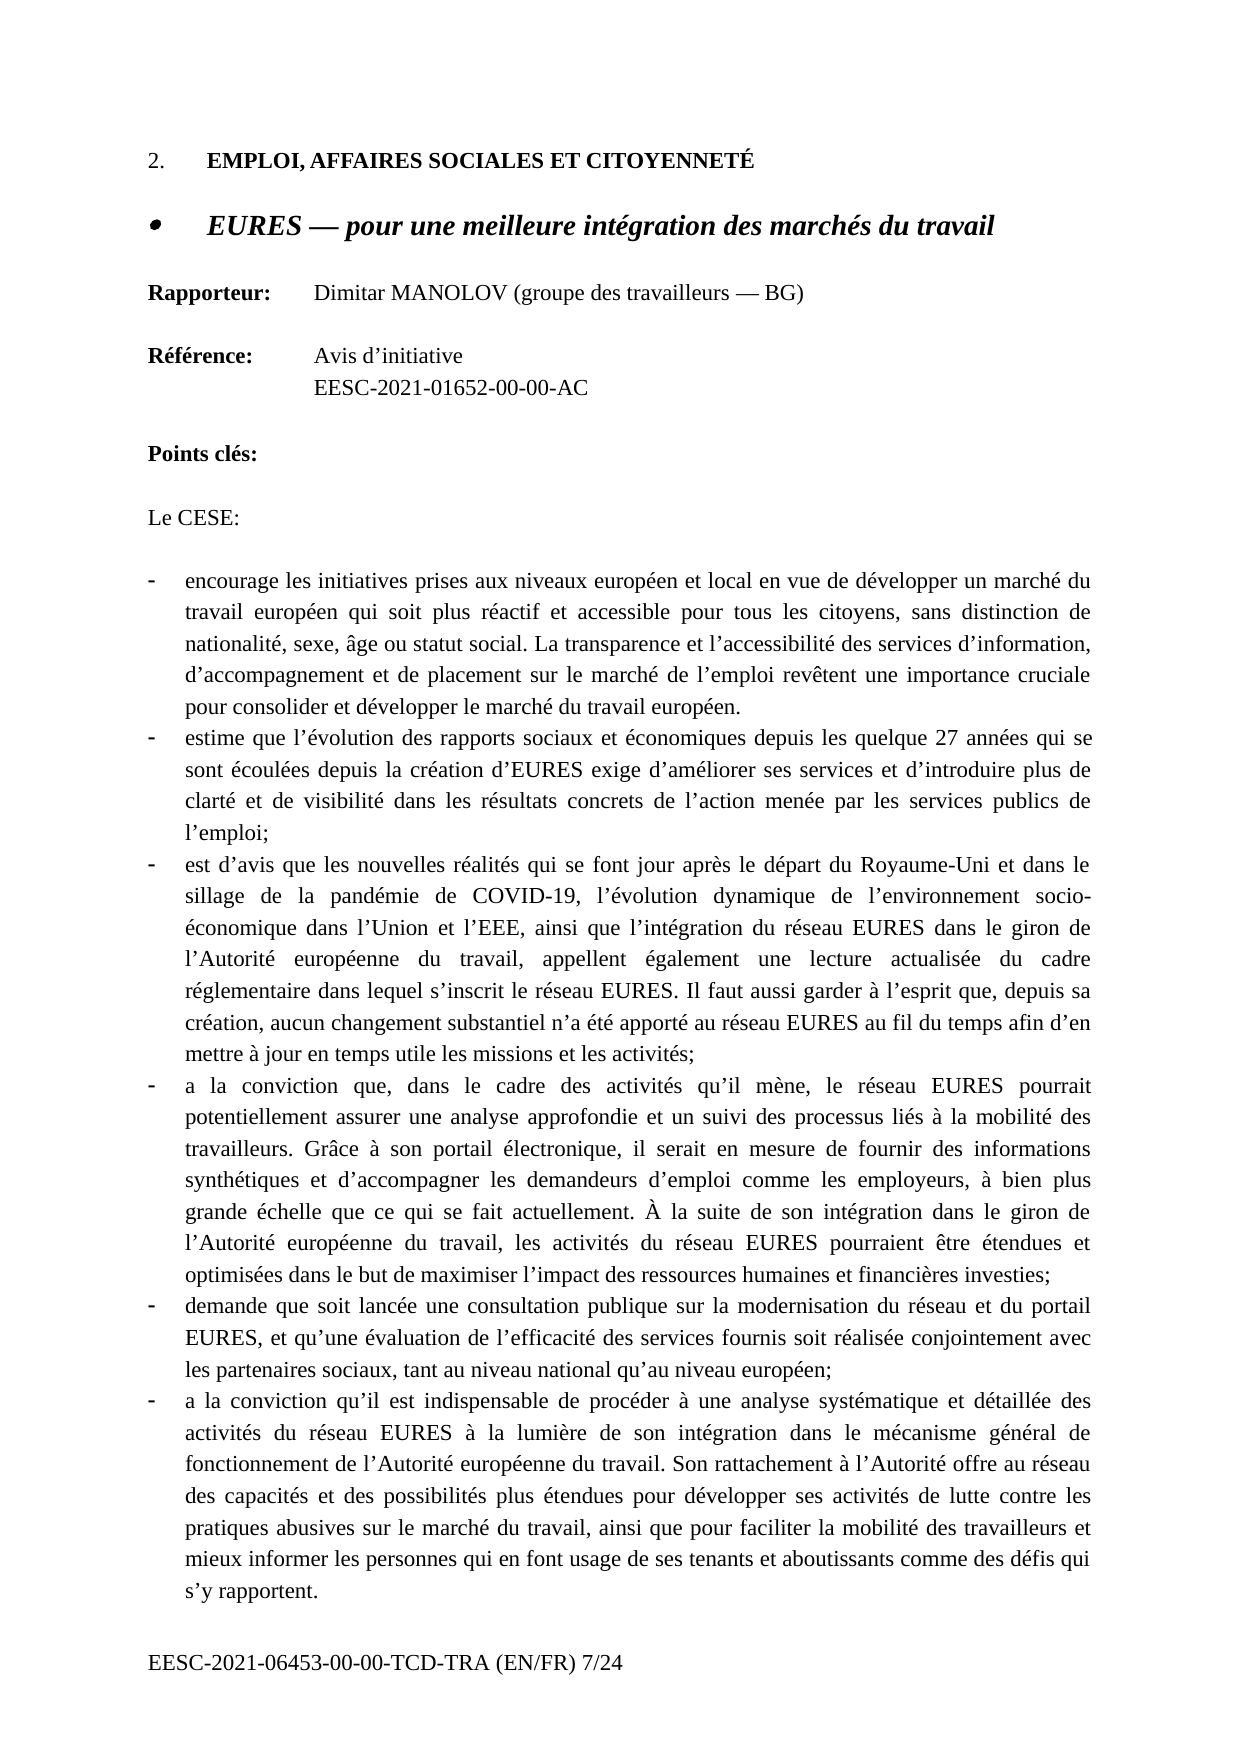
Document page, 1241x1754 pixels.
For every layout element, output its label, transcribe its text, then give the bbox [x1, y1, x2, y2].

table_header Dimitar MANOLOV (groupe des travailleurs — BG) [314, 280, 914, 343]
list Le CESE: [148, 503, 1093, 530]
list encourage les initiatives prises aux niveaux européen et local en vue de développer un marché du travail européen qui soit plus réactif et accessible pour tous les citoyens, sans distinction de nationalité, sexe, âge ou statut social. La transparence et l’accessibilité des services d’information, d’accompagnement et de placement sur le marché de l’emploi revêtent une importance cruciale pour consolider et développer le marché du travail européen. [148, 567, 1093, 719]
list est d’avis que les nouvelles réalités qui se font jour après le départ du Royaume-Uni et dans le sillage de la pandémie de COVID-19, l’évolution dynamique de l’environnement socio-économique dans l’Union et l’EEE, ainsi que l’intégration du réseau EURES dans le giron de l’Autorité européenne du travail, appellent également une lecture actualisée du cadre réglementaire dans lequel s’inscrit le réseau EURES. Il faut aussi garder à l’esprit que, depuis sa création, aucun changement substantiel n’a été apporté au réseau EURES au fil du temps afin d’en mettre à jour en temps utile les missions et les activités; [148, 851, 1093, 1066]
list estime que l’évolution des rapports sociaux et économiques depuis les quelque 27 années qui se sont écoulées depuis la création d’EURES exige d’améliorer ses services et d’introduire plus de clarté et de visibilité dans les résultats concrets de l’action menée par les services publics de l’emploi; [148, 724, 1093, 846]
list a la conviction qu’il est indispensable de procéder à une analyse systématique et détaillée des activités du réseau EURES à la lumière de son intégration dans le mécanisme général de fonctionnement de l’Autorité européenne du travail. Son rattachement à l’Autorité offre au réseau des capacités et des possibilités plus étendues pour développer ses activités de lutte contre les pratiques abusives sur le marché du travail, ainsi que pour faciliter la mobilité des travailleurs et mieux informer les personnes qui en font usage de ses tenants et aboutissants comme des défis qui s’y rapportent. [148, 1387, 1093, 1603]
list EURES — pour une meilleure intégration des marchés du travail [148, 208, 1093, 241]
subtitle EMPLOI, AFFAIRES SOCIALES ET CITOYENNETÉ [148, 148, 1093, 174]
list a la conviction que, dans le cadre des activités qu’il mène, le réseau EURES pourrait potentiellement assurer une analyse approfondie et un suivi des processus liés à la mobilité des travailleurs. Grâce à son portail électronique, il serait en mesure de fournir des informations synthétiques et d’accompagner les demandeurs d’emploi comme les employeurs, à bien plus grande échelle que ce qui se fait actuellement. À la suite de son intégration dans le giron de l’Autorité européenne du travail, les activités du réseau EURES pourraient être étendues et optimisées dans le but de maximiser l’impact des ressources humaines et financières investies; [148, 1072, 1093, 1287]
list Points clés: [148, 440, 1093, 467]
table_cell Avis d’initiative EESC-2021-01652-00-00-AC [314, 343, 914, 409]
list demande que soit lancée une consultation publique sur la modernisation du réseau et du portail EURES, et qu’une évaluation de l’efficacité des services fournis soit réalisée conjointement avec les partenaires sociaux, tant au niveau national qu’au niveau européen; [148, 1293, 1093, 1382]
table_cell Référence: [136, 343, 313, 409]
table_header Rapporteur: [136, 280, 313, 343]
